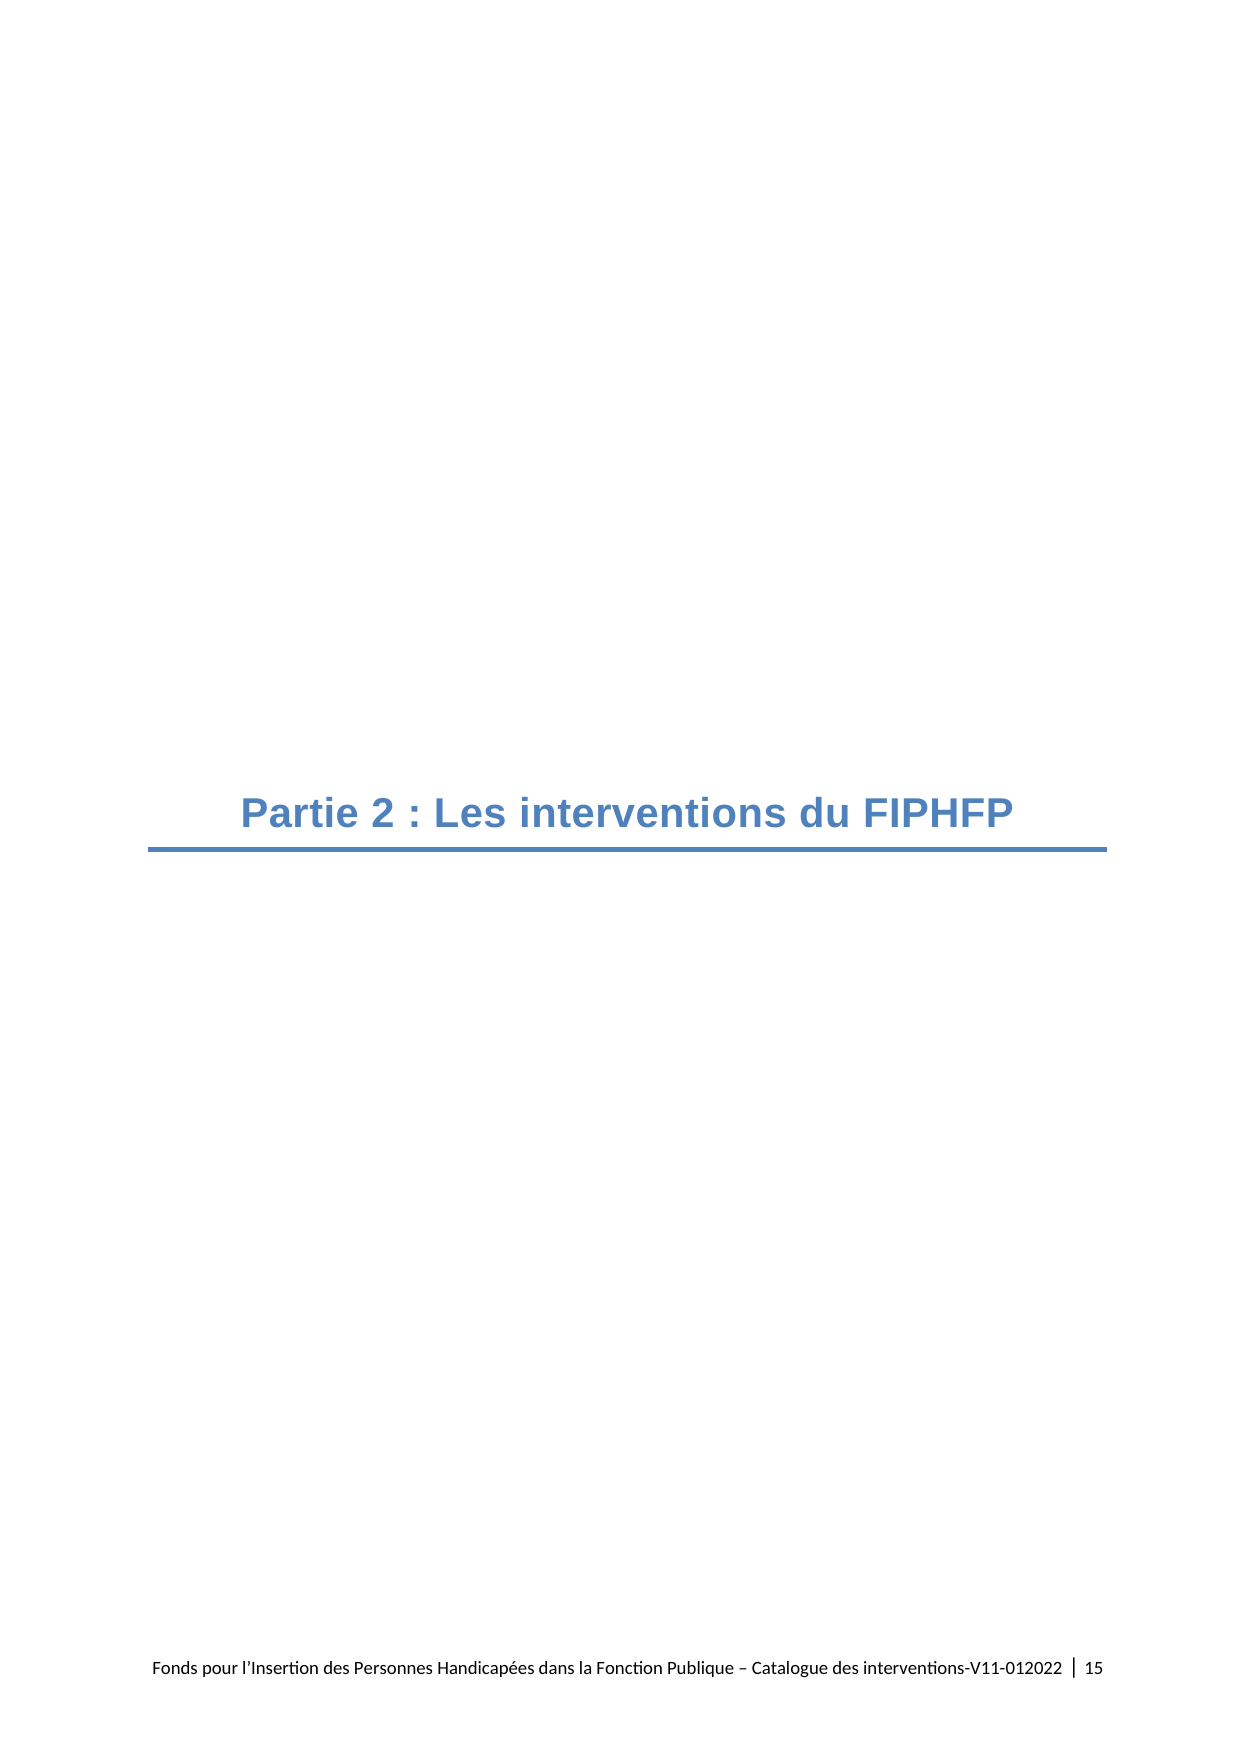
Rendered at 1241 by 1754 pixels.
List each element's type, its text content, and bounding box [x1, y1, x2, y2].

subtitle Partie 2 : Les interventions du FIPHFP [148, 789, 1107, 847]
